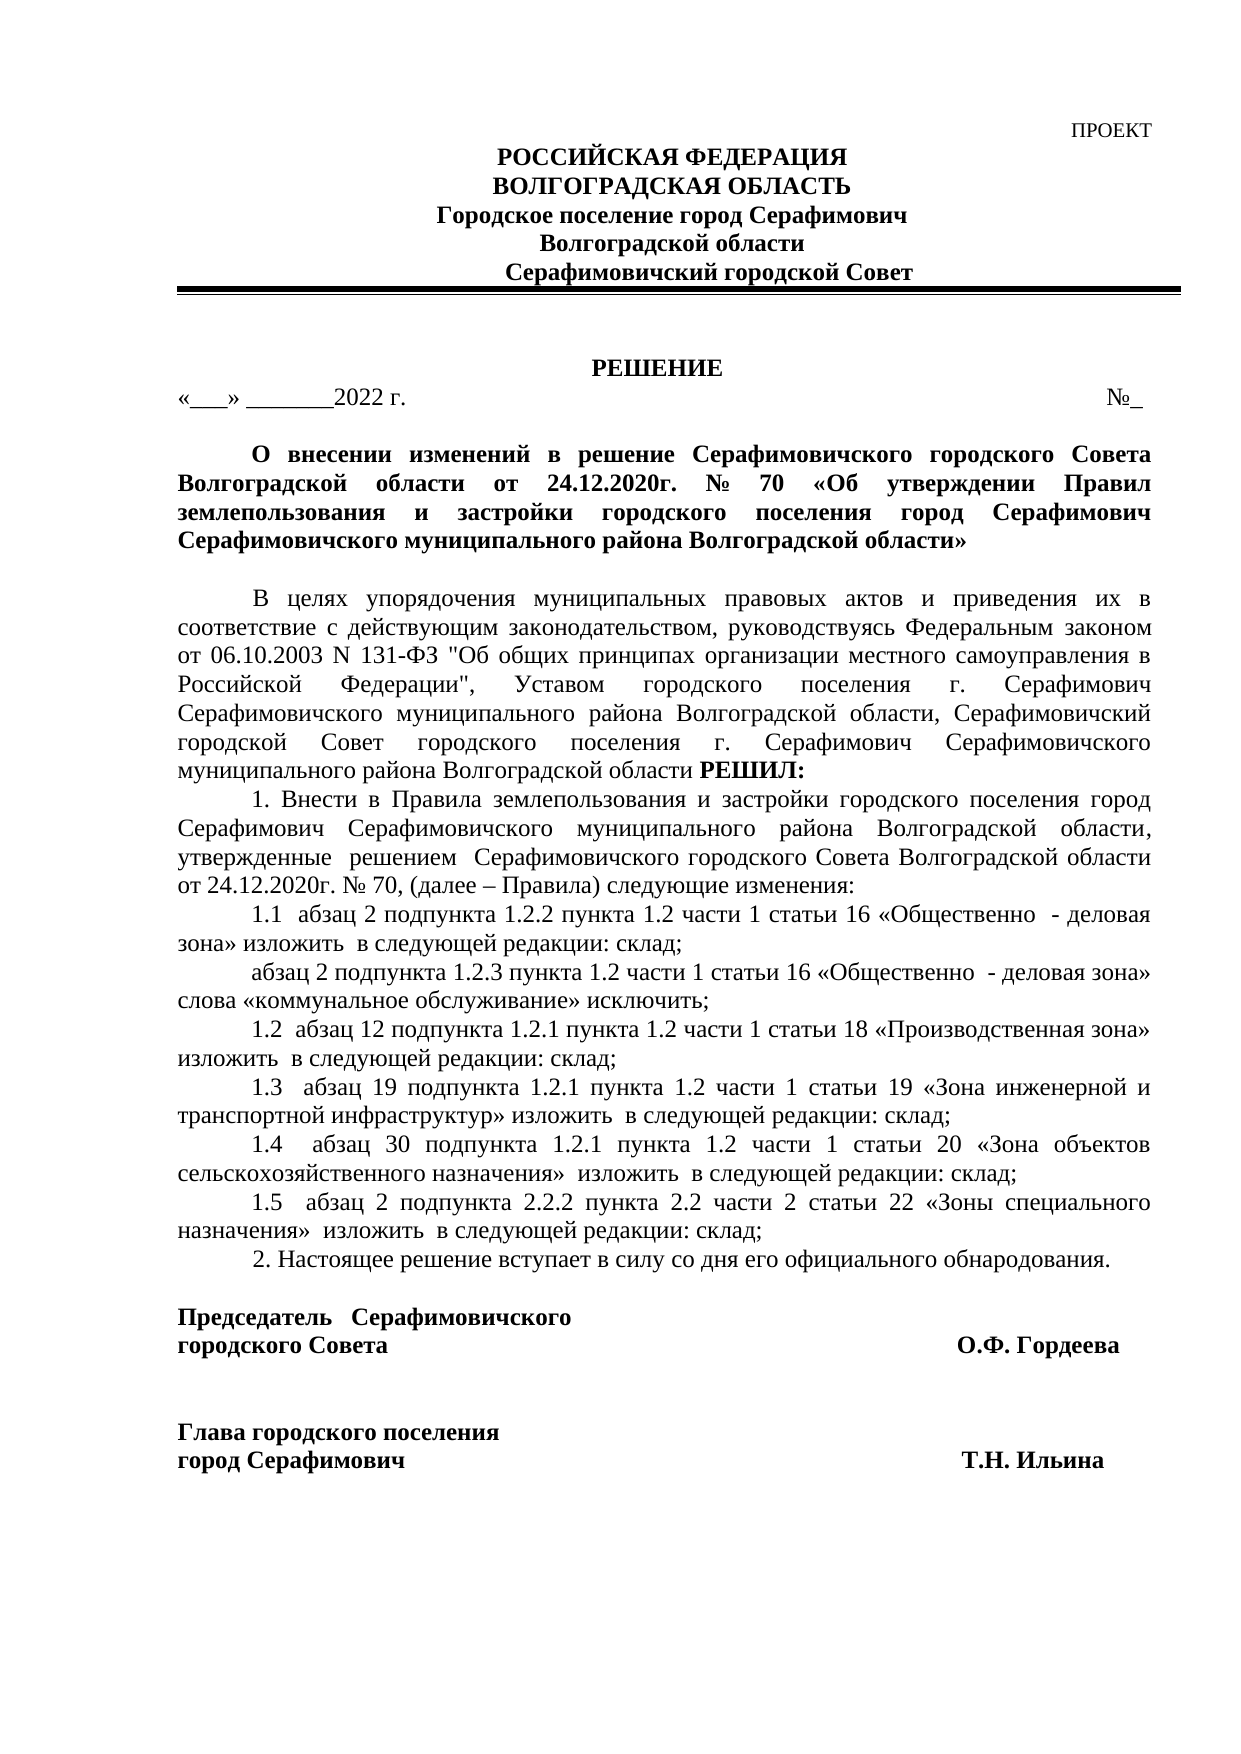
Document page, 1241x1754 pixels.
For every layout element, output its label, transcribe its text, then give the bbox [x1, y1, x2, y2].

text 1.1 абзац 2 подпункта 1.2.2 пункта 1.2 части 1 статьи 16 «Общественно - деловая зона» изложить в следующей редакции: склад; [177, 899, 1152, 957]
text ПРОЕКТ [177, 118, 1152, 142]
text 1.3 абзац 19 подпункта 1.2.1 пункта 1.2 части 1 статьи 19 «Зона инженерной и транспортной инфраструктур» изложить в следующей редакции: склад; [177, 1072, 1152, 1129]
text РЕШЕНИЕ [177, 353, 1137, 382]
text Глава городского поселения [177, 1417, 1152, 1445]
text В целях упорядочения муниципальных правовых актов и приведения их в соответствие с действующим законодательством, руководствуясь Федеральным законом от 06.10.2003 N 131-ФЗ "Об общих принципах организации местного самоуправления в Российской Федерации", Уставом городского поселения г. Серафимович Серафимовичского муниципального района Волгоградской области, Серафимовичский городской Совет городского поселения г. Серафимович Серафимовичского муниципального района Волгоградской области РЕШИЛ: [177, 583, 1152, 784]
text город Серафимович Т.Н. Ильина [177, 1445, 1152, 1474]
text абзац 2 подпункта 1.2.3 пункта 1.2 части 1 статьи 16 «Общественно - деловая зона» слова «коммунальное обслуживание» исключить; [177, 957, 1152, 1014]
text 2. Настоящее решение вступает в силу со дня его официального обнародования. [177, 1244, 1152, 1273]
text 1.5 абзац 2 подпункта 2.2.2 пункта 2.2 части 2 статьи 22 «Зоны специального назначения» изложить в следующей редакции: склад; [177, 1187, 1152, 1244]
text 1.2 абзац 12 подпункта 1.2.1 пункта 1.2 части 1 статьи 18 «Производственная зона» изложить в следующей редакции: склад; [177, 1014, 1152, 1072]
text Председатель Серафимовичского [177, 1302, 1152, 1330]
text 1. Внести в Правила землепользования и застройки городского поселения город Серафимович Серафимовичского муниципального района Волгоградской области, утвержденные решением Серафимовичского городского Совета Волгоградской области от 24.12.2020г. № 70, (далее – Правила) следующие изменения: [177, 784, 1152, 899]
text 1.4 абзац 30 подпункта 1.2.1 пункта 1.2 части 1 статьи 20 «Зона объектов сельскохозяйственного назначения» изложить в следующей редакции: склад; [177, 1129, 1152, 1187]
text городского Совета О.Ф. Гордеева [177, 1330, 1152, 1359]
text «___» _______2022 г. №_ [177, 382, 1152, 410]
table_header РОССИЙСКАЯ ФЕДЕРАЦИЯ ВОЛГОГРАДСКАЯ ОБЛАСТЬ Городское поселение город Серафимович Волгоградской области Серафимовичский городской Совет [177, 142, 1181, 286]
text О внесении изменений в решение Серафимовичского городского Совета Волгоградской области от 24.12.2020г. № 70 «Об утверждении Правил землепользования и застройки городского поселения город Серафимович Серафимовичского муниципального района Волгоградской области» [177, 439, 1152, 554]
